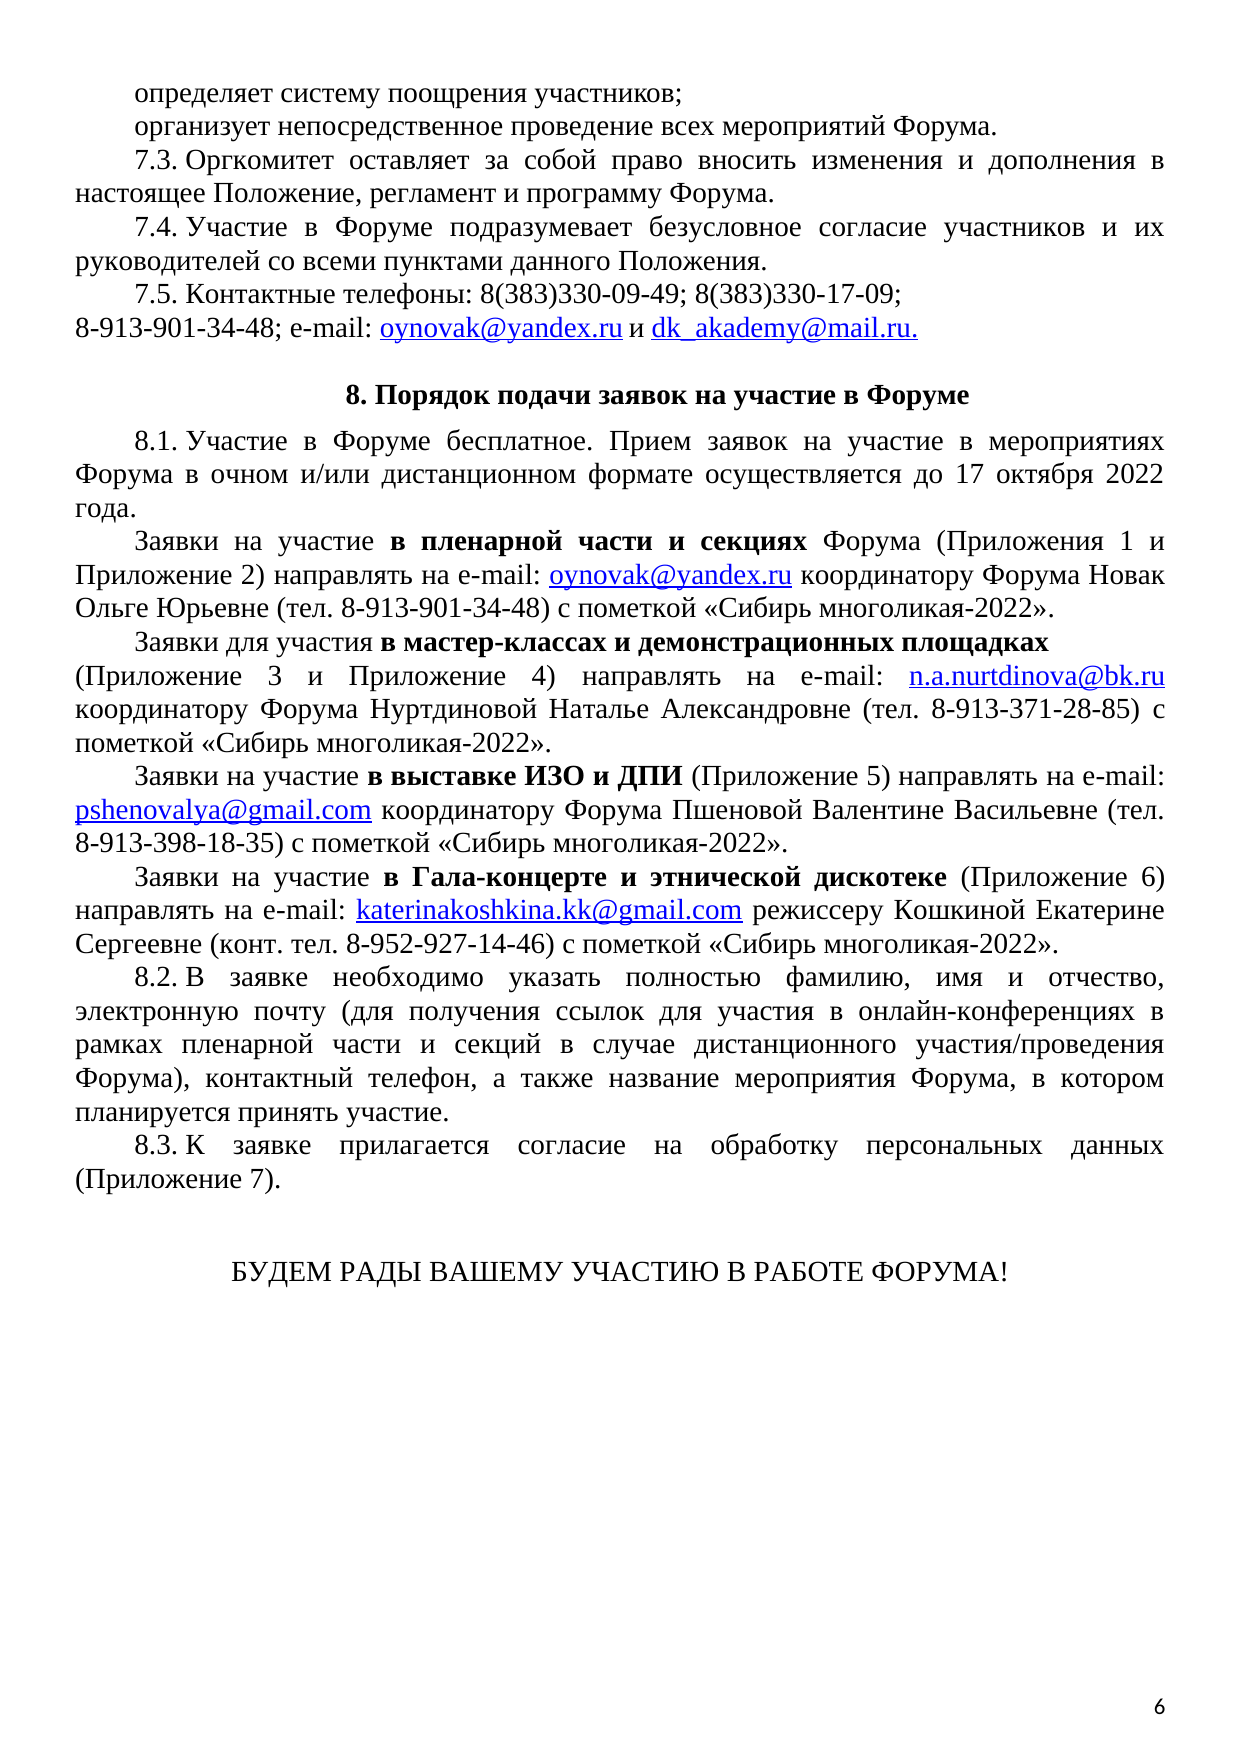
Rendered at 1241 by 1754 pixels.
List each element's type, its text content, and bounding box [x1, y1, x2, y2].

text Заявки на участие в выставке ИЗО и ДПИ (Приложение 5) направлять на е-mail: pshenovalya@gmail.com координатору Форума Пшеновой Валентине Васильевне (тел. 8-913-398-18-35) с пометкой «Сибирь многоликая-2022». [75, 758, 1165, 859]
text Заявки для участия в мастер-классах и демонстрационных площадках [75, 624, 1165, 658]
text 8.3. К заявке прилагается согласие на обработку персональных данных (Приложение 7). [75, 1127, 1165, 1194]
text 7.3. Оргкомитет оставляет за собой право вносить изменения и дополнения в настоящее Положение, регламент и программу Форума. [75, 142, 1165, 209]
text 7.4. Участие в Форуме подразумевает безусловное согласие участников и их руководителей со всеми пунктами данного Положения. [75, 209, 1165, 276]
text Заявки на участие в Гала-концерте и этнической дискотеке (Приложение 6) направлять на е-mail: katerinakoshkina.kk@gmail.com режиссеру Кошкиной Екатерине Сергеевне (конт. тел. 8-952-927-14-46) с пометкой «Сибирь многоликая-2022». [75, 859, 1165, 959]
text 8.2. В заявке необходимо указать полностью фамилию, имя и отчество, электронную почту (для получения ссылок для участия в онлайн-конференциях в рамках пленарной части и секций в случае дистанционного участия/проведения Форума), контактный телефон, а также название мероприятия Форума, в котором планируется принять участие. [75, 959, 1165, 1127]
text определяет систему поощрения участников; [75, 75, 1165, 108]
text Заявки на участие в пленарной части и секциях Форума (Приложения 1 и Приложение 2) направлять на е-mail: oynovak@yandex.ru координатору Форума Новак Ольге Юрьевне (тел. 8-913-901-34-48) с пометкой «Сибирь многоликая-2022». [75, 523, 1165, 624]
text (Приложение 3 и Приложение 4) направлять на е-mail: n.a.nurtdinova@bk.ru координатору Форума Нуртдиновой Наталье Александровне (тел. 8-913-371-28-85) с пометкой «Сибирь многоликая-2022». [75, 658, 1165, 758]
text 8-913-901-34-48; е-mail: oynovak@yandex.ru и dk_akademy@mail.ru. [75, 310, 1165, 343]
text 7.5. Контактные телефоны: 8(383)330-09-49; 8(383)330-17-09; [75, 276, 1165, 310]
text организует непосредственное проведение всех мероприятий Форума. [75, 108, 1165, 142]
text 8.1. Участие в Форуме бесплатное. Прием заявок на участие в мероприятиях Форума в очном и/или дистанционном формате осуществляется до 17 октября 2022 года. [75, 423, 1165, 523]
text БУДЕМ РАДЫ ВАШЕМУ УЧАСТИЮ В РАБОТЕ ФОРУМА! [75, 1254, 1165, 1287]
text 8. Порядок подачи заявок на участие в Форуме [150, 377, 1165, 410]
